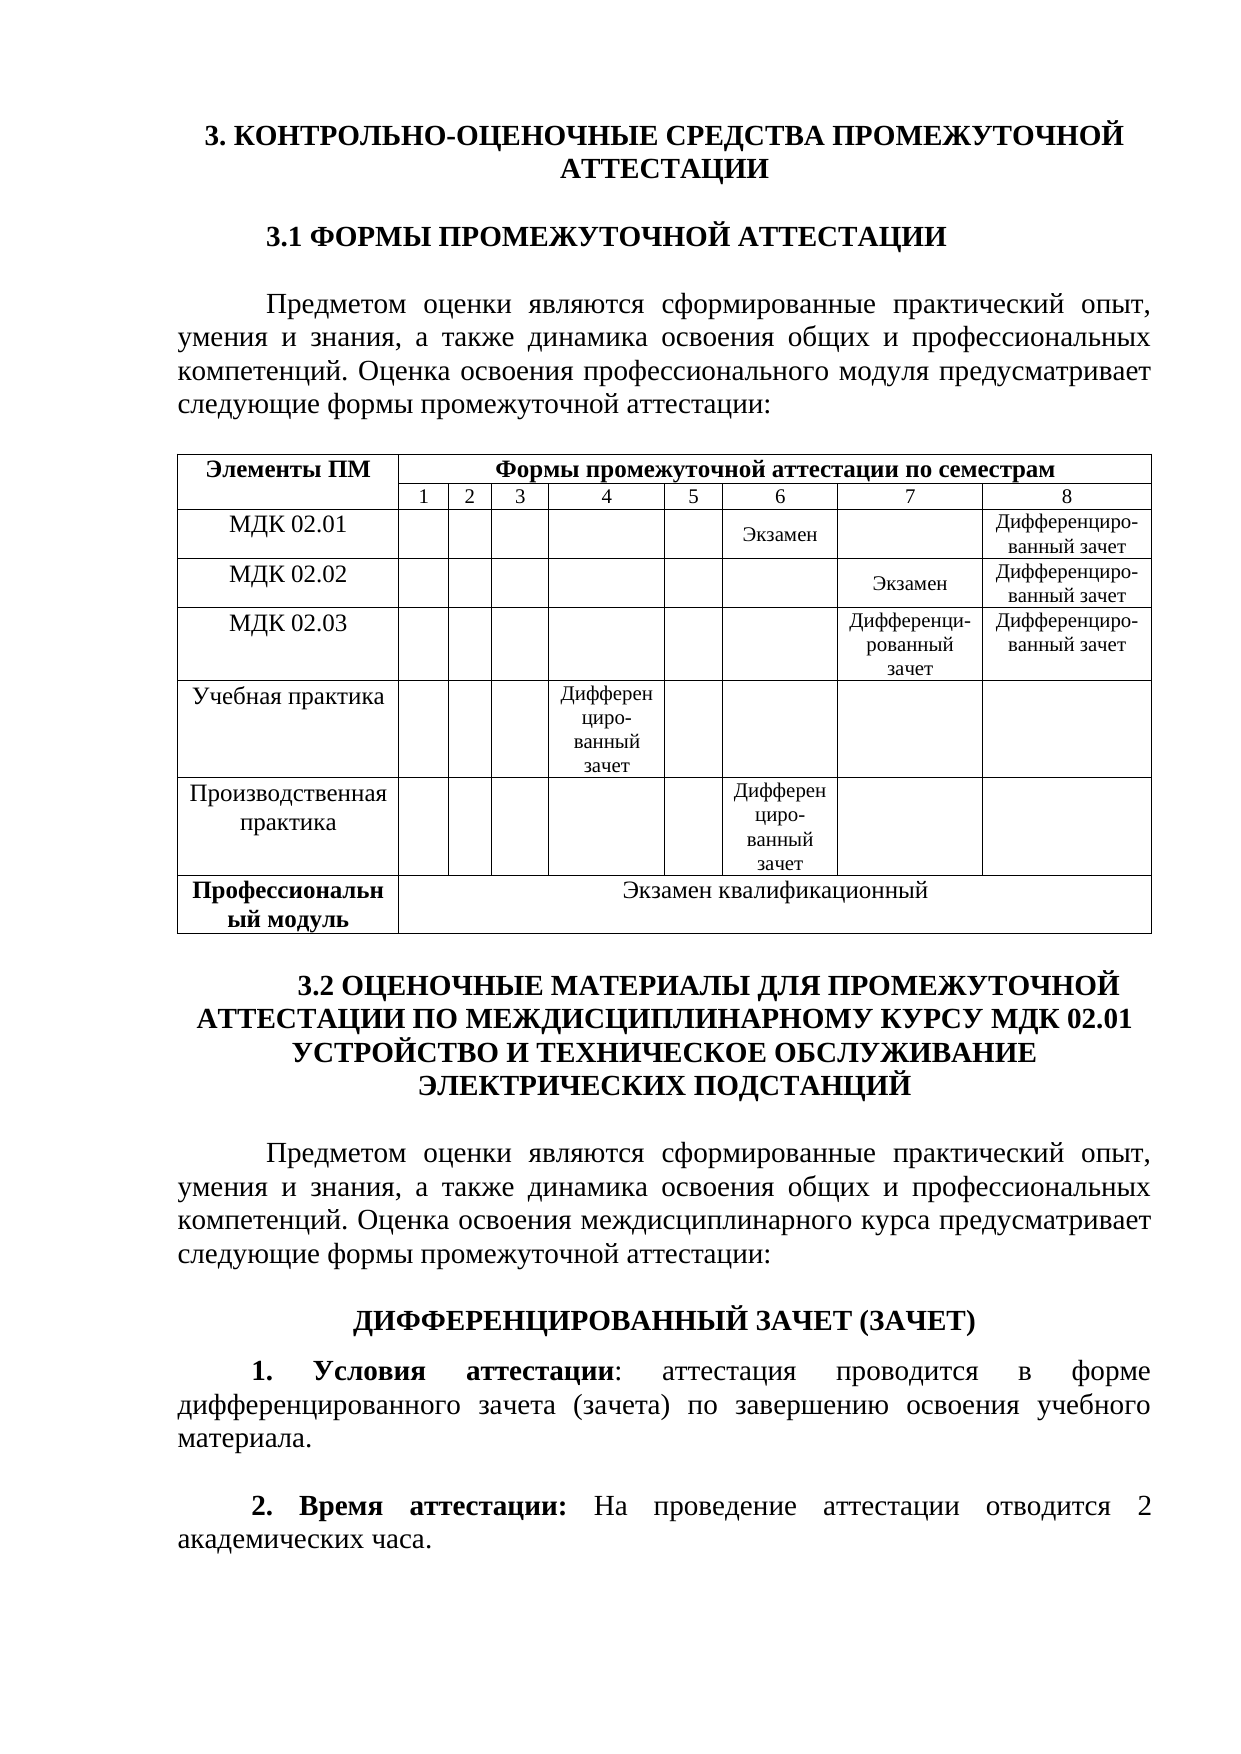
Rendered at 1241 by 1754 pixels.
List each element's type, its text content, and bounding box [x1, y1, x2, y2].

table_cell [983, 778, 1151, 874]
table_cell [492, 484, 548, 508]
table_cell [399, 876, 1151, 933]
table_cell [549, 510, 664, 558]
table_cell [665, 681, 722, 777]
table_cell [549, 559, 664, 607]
text 3.1 Формы промежуточной аттестации [177, 219, 1152, 252]
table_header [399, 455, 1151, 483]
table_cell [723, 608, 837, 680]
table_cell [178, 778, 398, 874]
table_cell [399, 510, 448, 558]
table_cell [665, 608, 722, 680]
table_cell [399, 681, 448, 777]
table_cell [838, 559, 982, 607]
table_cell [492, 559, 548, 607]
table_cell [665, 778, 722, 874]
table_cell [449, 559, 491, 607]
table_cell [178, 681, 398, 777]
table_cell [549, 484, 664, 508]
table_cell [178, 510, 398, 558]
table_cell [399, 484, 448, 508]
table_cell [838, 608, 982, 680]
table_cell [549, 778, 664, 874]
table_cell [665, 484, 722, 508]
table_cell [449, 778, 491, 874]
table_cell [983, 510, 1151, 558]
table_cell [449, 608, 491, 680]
text Дифференцированный зачет (ЗАЧЕТ) [177, 1303, 1152, 1337]
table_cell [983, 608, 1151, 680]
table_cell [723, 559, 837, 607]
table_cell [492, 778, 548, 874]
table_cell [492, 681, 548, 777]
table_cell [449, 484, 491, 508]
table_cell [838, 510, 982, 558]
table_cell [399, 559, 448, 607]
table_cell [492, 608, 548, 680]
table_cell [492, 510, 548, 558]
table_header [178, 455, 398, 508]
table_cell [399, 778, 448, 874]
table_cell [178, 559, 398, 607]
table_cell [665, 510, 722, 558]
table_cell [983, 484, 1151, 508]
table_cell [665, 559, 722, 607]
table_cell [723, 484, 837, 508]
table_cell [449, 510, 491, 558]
text Предметом оценки являются сформированные практический опыт, умения и знания, а также динамика освоения общих и профессиональных компетенций. Оценка освоения профессионального модуля предусматривает следующие формы промежуточной аттестации: [177, 286, 1152, 420]
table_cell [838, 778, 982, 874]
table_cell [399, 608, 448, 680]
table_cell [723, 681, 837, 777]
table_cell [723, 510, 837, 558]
list 1. Условия аттестации: аттестация проводится в форме дифференцированного зачета (зачета) по завершению освоения учебного материала. [177, 1353, 1152, 1454]
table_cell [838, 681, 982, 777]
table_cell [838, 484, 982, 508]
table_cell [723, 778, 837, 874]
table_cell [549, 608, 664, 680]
text 3.2 ОЦЕНОЧНЫЕ МАТЕРИАЛЫ ДЛЯ ПРОМЕЖУТОЧНОЙ АТТЕСТАЦИИ ПО междисциплинарному курсу МДК 02.01 Устройство и техническое обслуживание электрических подстанций [177, 968, 1152, 1102]
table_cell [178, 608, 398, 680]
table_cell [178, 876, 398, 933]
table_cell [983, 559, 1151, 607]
list 2. Время аттестации: На проведение аттестации отводится 2 академических часа. [177, 1488, 1152, 1555]
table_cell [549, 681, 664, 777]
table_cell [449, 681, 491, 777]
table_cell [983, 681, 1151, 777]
text Предметом оценки являются сформированные практический опыт, умения и знания, а также динамика освоения общих и профессиональных компетенций. Оценка освоения междисциплинарного курса предусматривает следующие формы промежуточной аттестации: [177, 1135, 1152, 1269]
text 3. Контрольно-оценочные средства промежуточной аттестации [177, 118, 1152, 185]
